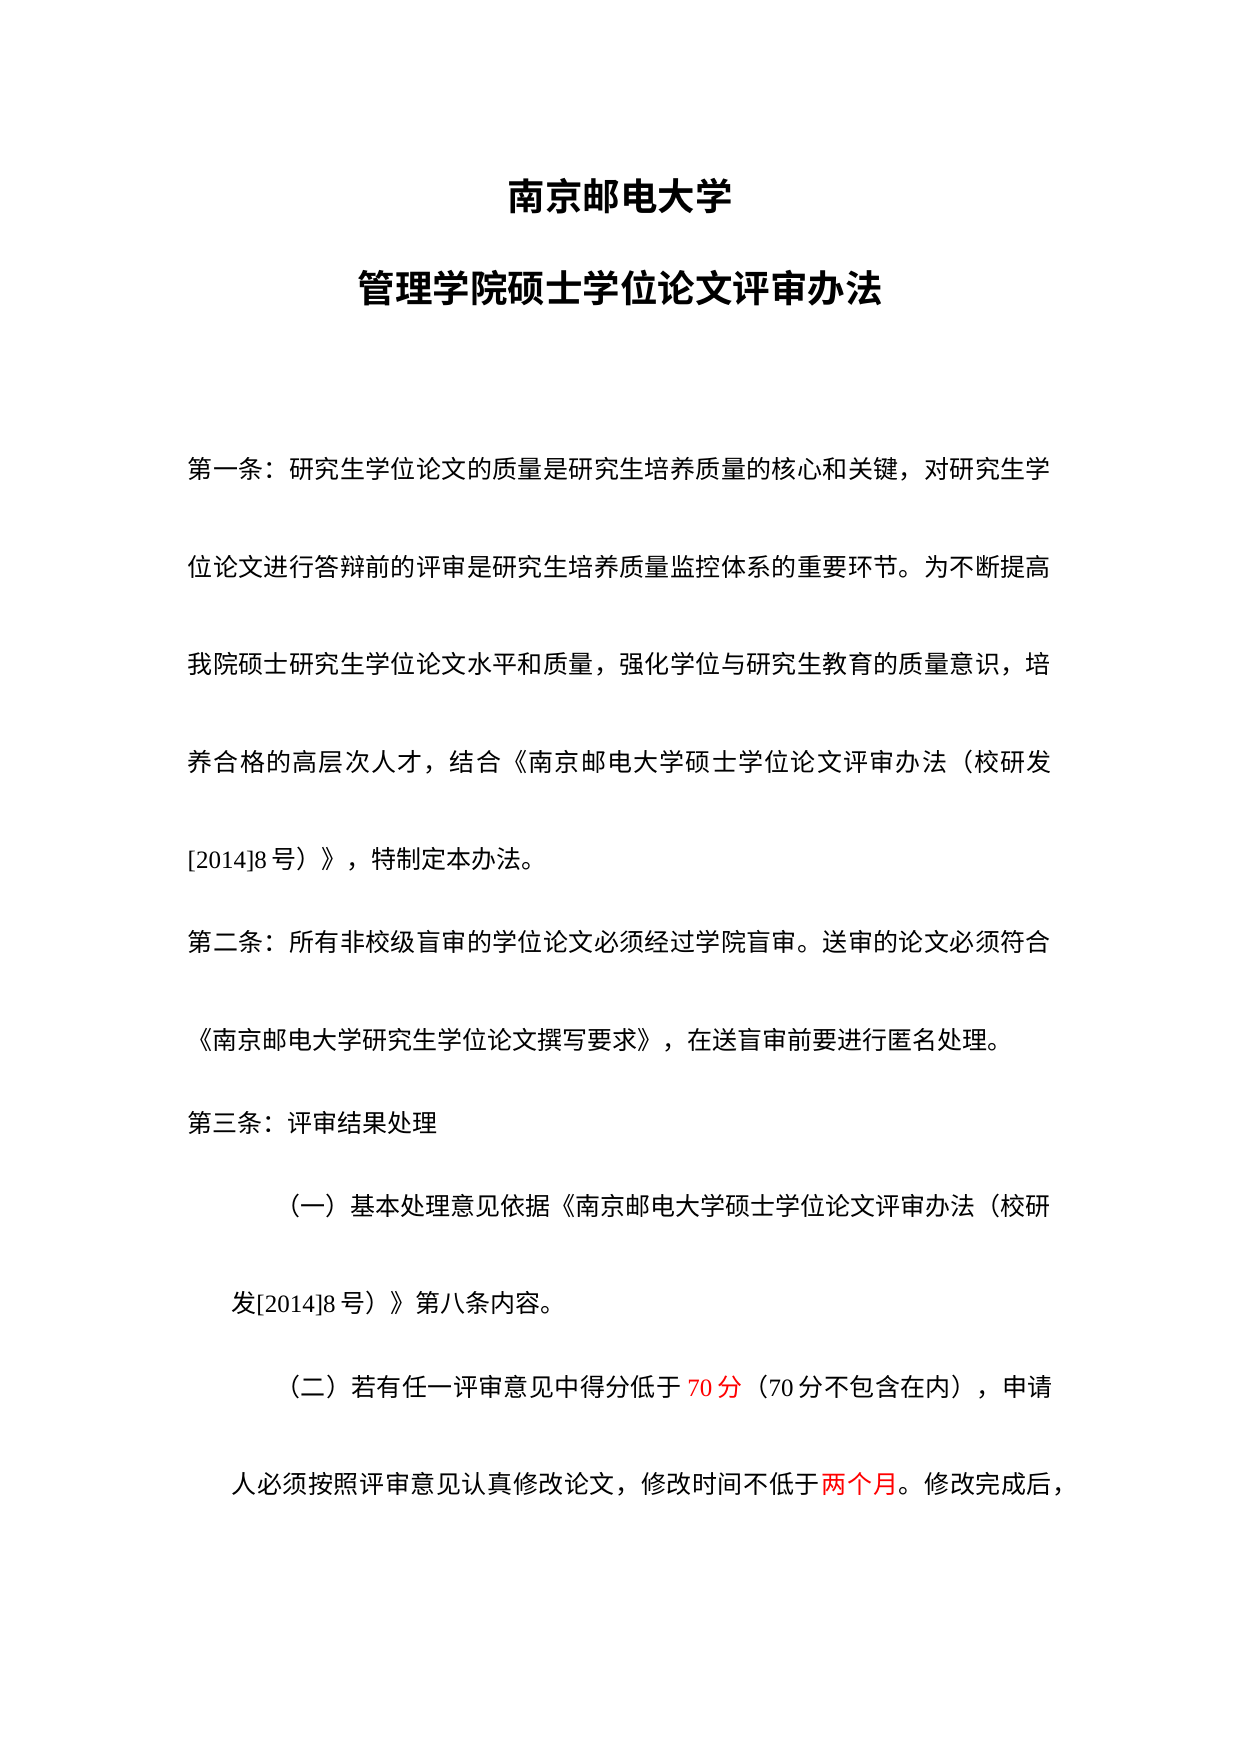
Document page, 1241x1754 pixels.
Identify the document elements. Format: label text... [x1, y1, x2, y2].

text 管理学院硕士学位论文评审办法 [187, 254, 1053, 319]
text 第一条：研究生学位论文的质量是研究生培养质量的核心和关键，对研究生学位论文进行答辩前的评审是研究生培养质量监控体系的重要环节。为不断提高我院硕士研究生学位论文水平和质量，强化学位与研究生教育的质量意识，培养合格的高层次人才，结合《南京邮电大学硕士学位论文评审办法（校研发[2014]8号）》，特制定本办法。 [187, 435, 1053, 890]
text 南京邮电大学 [187, 162, 1053, 227]
text 第三条：评审结果处理 [187, 1089, 1053, 1154]
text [231, 1353, 1053, 1515]
text （一）基本处理意见依据《南京邮电大学硕士学位论文评审办法（校研发[2014]8号）》第八条内容。 [231, 1172, 1053, 1334]
text 第二条：所有非校级盲审的学位论文必须经过学院盲审。送审的论文必须符合《南京邮电大学研究生学位论文撰写要求》，在送盲审前要进行匿名处理。 [187, 908, 1053, 1071]
